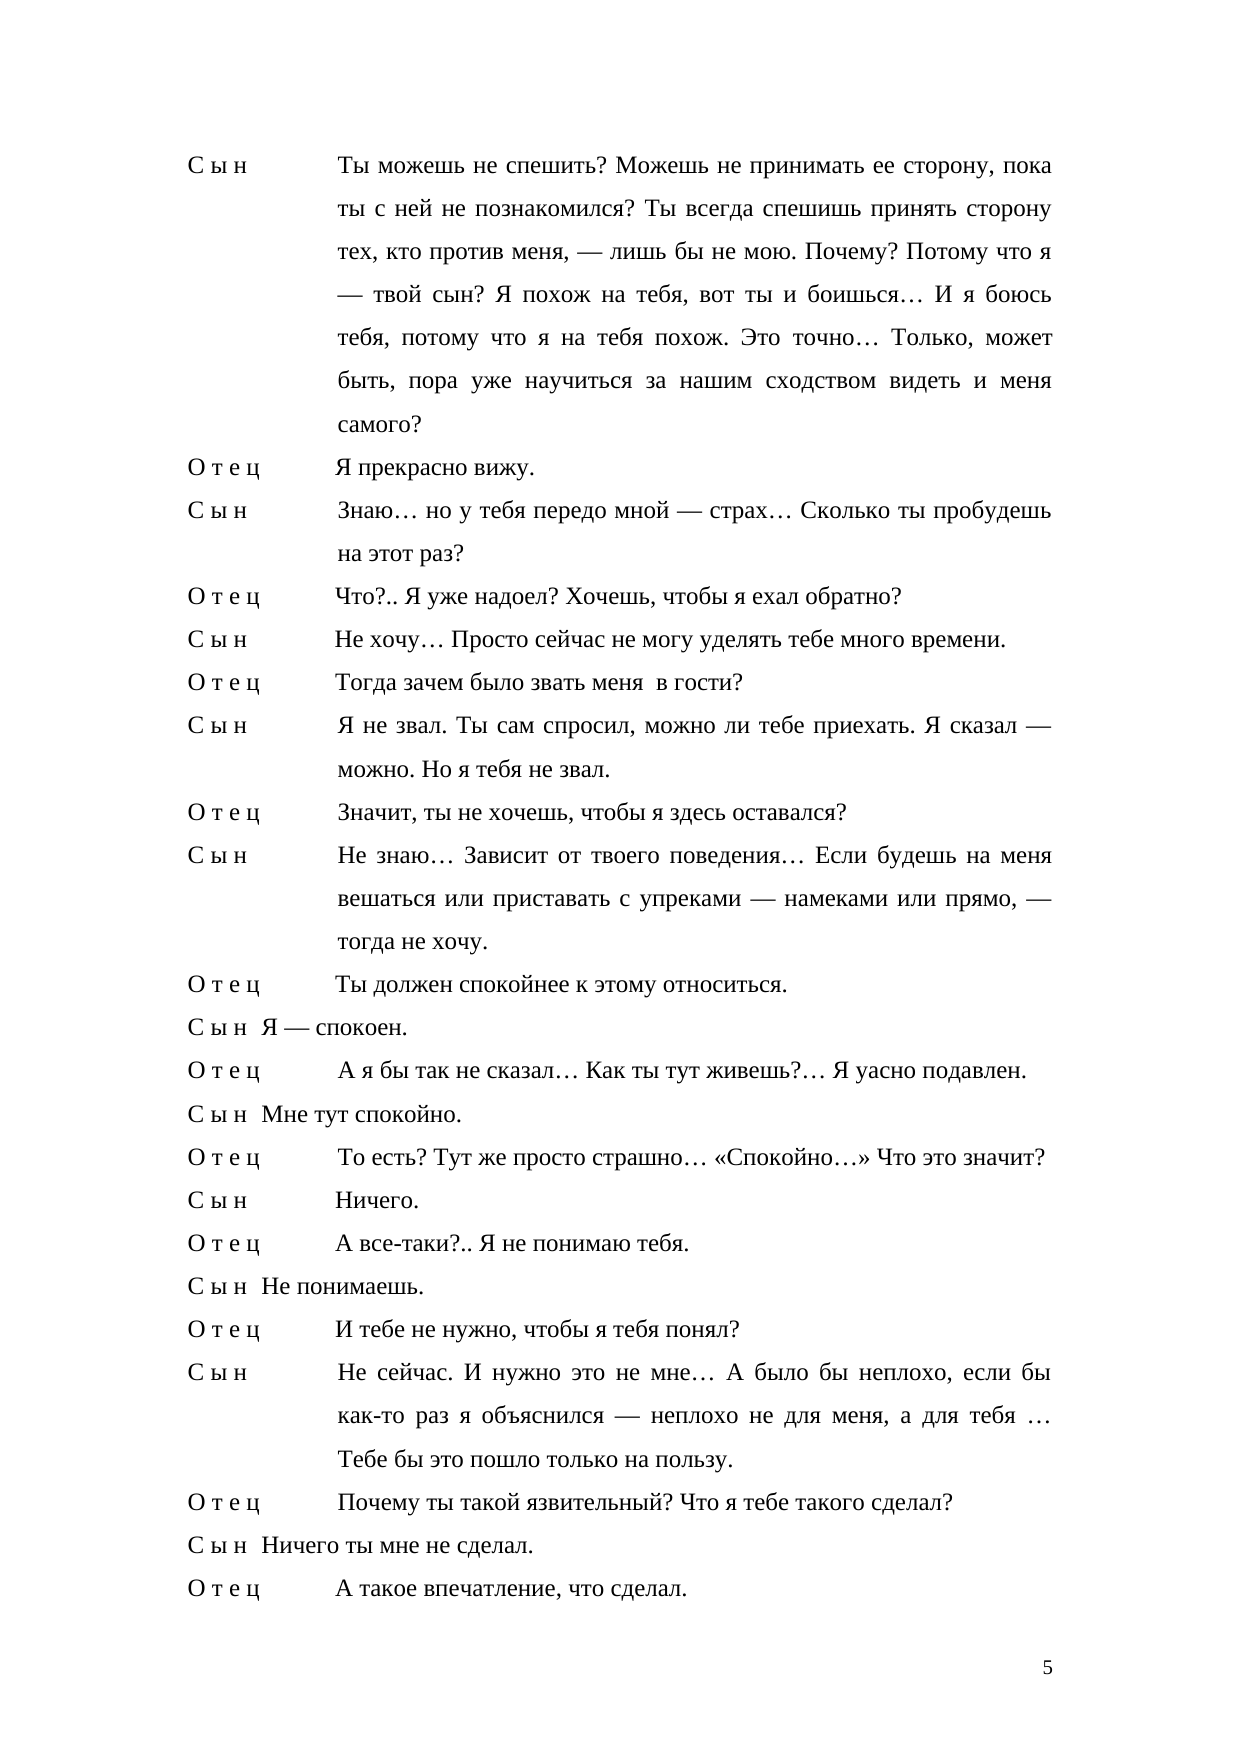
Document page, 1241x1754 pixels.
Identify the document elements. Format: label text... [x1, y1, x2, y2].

text С ы н Ничего ты мне не сделал. [187, 1530, 1053, 1559]
text О т е ц Почему ты такой язвительный? Что я тебе такого сделал? [187, 1487, 1053, 1516]
text О т е ц Тогда зачем было звать меня в гости? [187, 667, 1053, 696]
text С ы н Мне тут спокойно. [187, 1099, 1053, 1127]
text С ы н Не знаю… Зависит от твоего поведения… Если будешь на меня вешаться или приставать с упреками — намеками или прямо, — тогда не хочу. [187, 840, 1053, 955]
text С ы н Не хочу… Просто сейчас не могу уделять тебе много времени. [187, 624, 1053, 653]
text О т е ц А я бы так не сказал… Как ты тут живешь?… Я уасно подавлен. [187, 1056, 1053, 1084]
text С ы н Ты можешь не спешить? Можешь не принимать ее сторону, пока ты с ней не познакомился? Ты всегда спешишь принять сторону тех, кто против меня, — лишь бы не мою. Почему? Потому что я — твой сын? Я похож на тебя, вот ты и боишься… И я боюсь тебя, потому что я на тебя похож. Это точно… Только, может быть, пора уже научиться за нашим сходством видеть и меня самого? [187, 150, 1053, 437]
text С ы н Я не звал. Ты сам спросил, можно ли тебе приехать. Я сказал — можно. Но я тебя не звал. [187, 711, 1053, 782]
text С ы н Знаю… но у тебя передо мной — страх… Сколько ты пробудешь на этот раз? [187, 495, 1053, 567]
text О т е ц Значит, ты не хочешь, чтобы я здесь оставался? [187, 797, 1053, 826]
text С ы н Ничего. [187, 1185, 1053, 1214]
text О т е ц Что?.. Я уже надоел? Хочешь, чтобы я ехал обратно? [187, 581, 1053, 610]
text О т е ц И тебе не нужно, чтобы я тебя понял? [187, 1314, 1053, 1343]
text О т е ц А все-таки?.. Я не понимаю тебя. [187, 1228, 1053, 1257]
text С ы н Не понимаешь. [187, 1271, 1053, 1300]
text О т е ц Я прекрасно вижу. [187, 452, 1053, 481]
text С ы н Я — спокоен. [187, 1012, 1053, 1041]
text О т е ц А такое впечатление, что сделал. [187, 1573, 1053, 1602]
text О т е ц Ты должен спокойнее к этому относиться. [187, 969, 1053, 998]
text О т е ц То есть? Тут же просто страшно… «Спокойно…» Что это значит? [187, 1142, 1053, 1171]
text С ы н Не сейчас. И нужно это не мне… А было бы неплохо, если бы как-то раз я объяснился — неплохо не для меня, а для тебя … Тебе бы это пошло только на пользу. [187, 1357, 1053, 1472]
